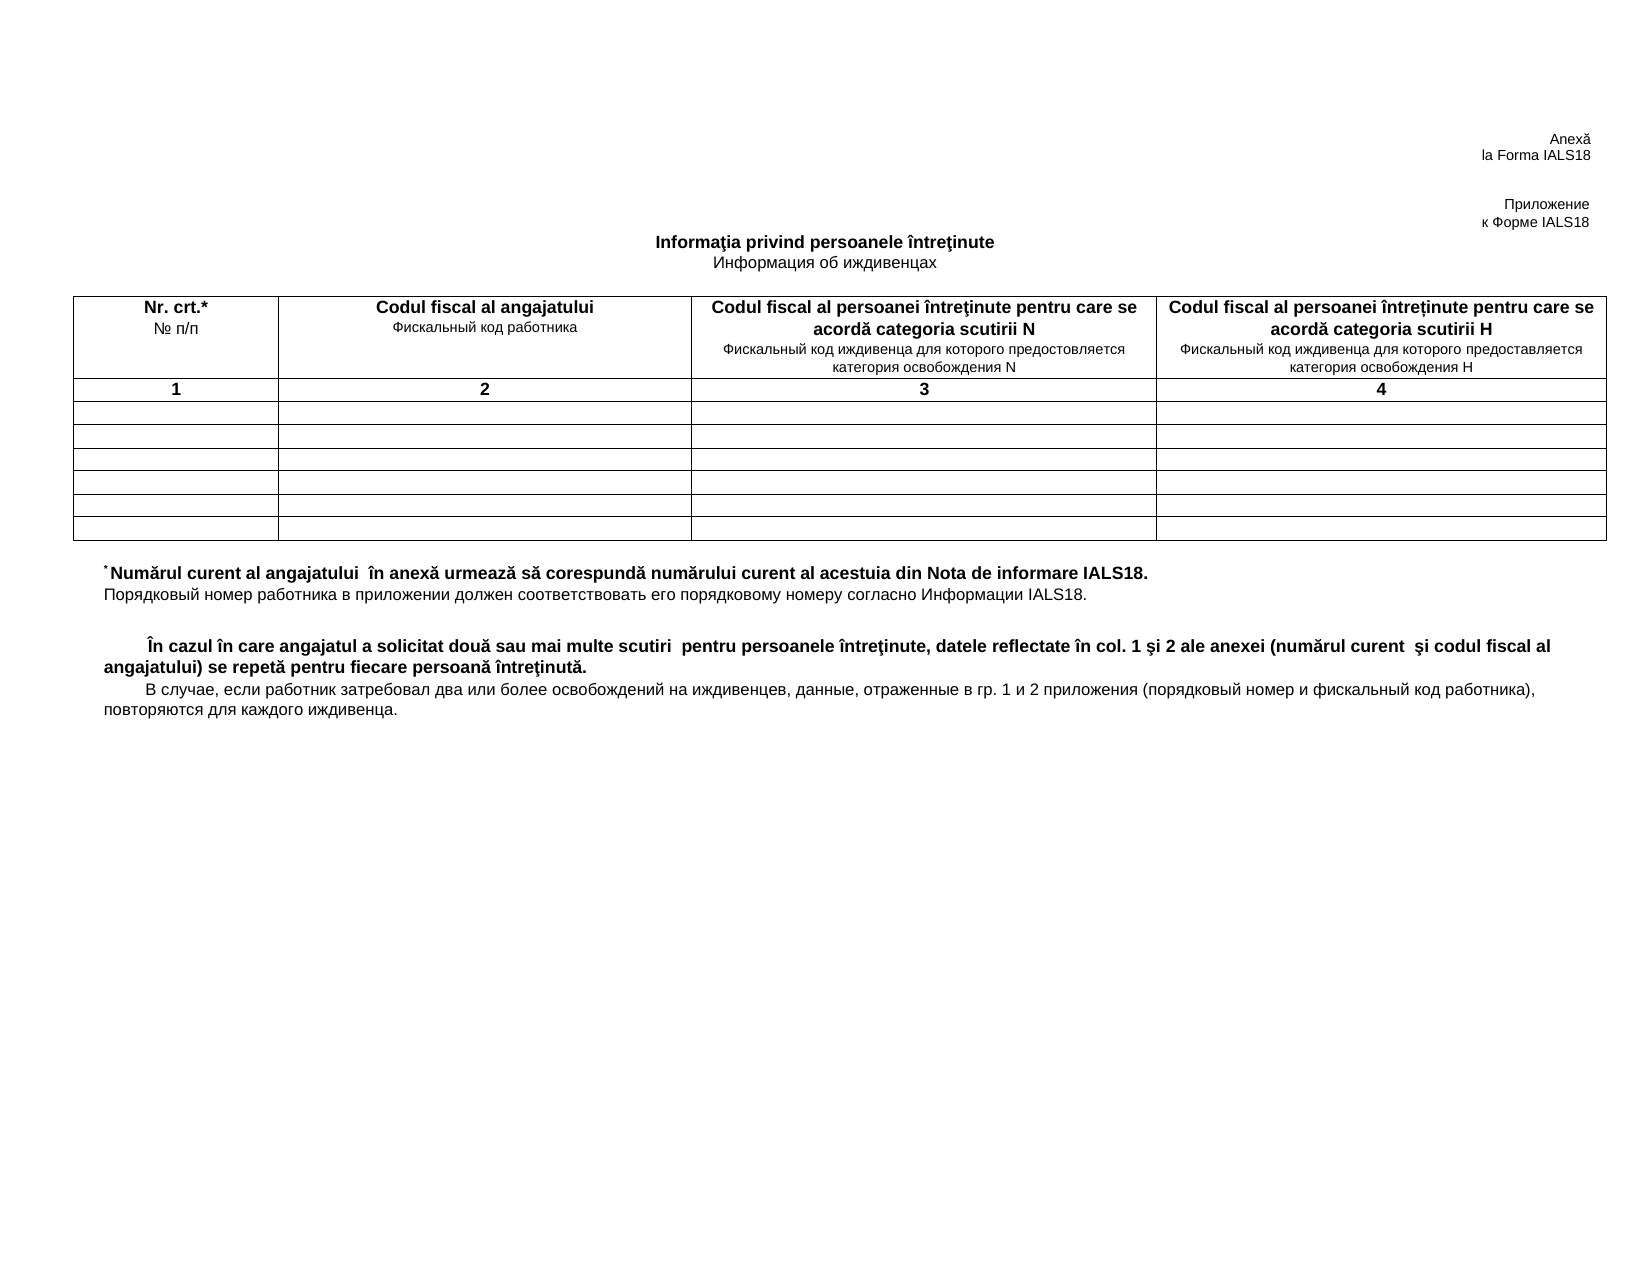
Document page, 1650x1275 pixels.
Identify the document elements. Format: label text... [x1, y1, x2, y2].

table_cell [74, 449, 278, 470]
table_cell [74, 402, 278, 424]
table_cell [279, 425, 691, 447]
text la Forma IALS18 [1184, 147, 1591, 164]
table_cell [74, 425, 278, 447]
table_cell [279, 402, 691, 424]
table_cell 1 [74, 379, 278, 401]
table_header Nr. crt.* № п/п [74, 297, 278, 378]
table_cell [279, 449, 691, 470]
text În cazul în care angajatul a solicitat două sau mai multe scutiri pentru persoanele întreţinute, datele reflectate în col. 1 şi 2 ale anexei (numărul curent şi codul fiscal al angajatului) se repetă pentru fiecare persoană întreţinută. [103, 635, 1591, 678]
table_header Codul fiscal al angajatului Фискальный код работника [279, 297, 691, 378]
table_cell [1157, 402, 1606, 424]
table_cell [692, 495, 1156, 516]
table_cell 4 [1157, 379, 1606, 401]
table_cell [1157, 471, 1606, 493]
text Приложение [298, 195, 1591, 212]
table_cell [279, 471, 691, 493]
table_cell [692, 471, 1156, 493]
text В случае, если работник затребовал два или более освобождений на иждивенцев, данные, отраженные в гр. 1 и 2 приложения (порядковый номер и фискальный код работника), повторяются для каждого иждивенца. [103, 679, 1591, 719]
text Информация об иждивенцах [59, 253, 1591, 272]
table_header Codul fiscal al persoanei întreținute pentru care se acordă categoria scutirii H Фискальный код иждивенца для которого предоставляется категория освобождения H [1157, 297, 1606, 378]
text к Форме IALS18 [298, 213, 1591, 230]
table_cell [1157, 517, 1606, 539]
table_header Codul fiscal al persoanei întreţinute pentru care se acordă categoria scutirii N Фискальный код иждивенца для которого предостовляется категория освобождения N [692, 297, 1156, 378]
table_cell [1157, 449, 1606, 470]
text Порядковый номер работника в приложении должен соответствовать его порядковому номеру согласно Информации IALS18. [103, 584, 1591, 604]
table_cell [692, 517, 1156, 539]
table_cell [692, 402, 1156, 424]
table_cell [692, 449, 1156, 470]
text * Numărul curent al angajatului în anexă urmează să corespundă numărului curent al acestuia din Nota de informare IALS18. [103, 562, 1591, 583]
table_cell [279, 495, 691, 516]
table_cell [74, 495, 278, 516]
text Informaţia privind persoanele întreţinute [59, 231, 1591, 252]
table_cell [279, 517, 691, 539]
table_cell 2 [279, 379, 691, 401]
table_cell [1157, 495, 1606, 516]
table_cell [692, 425, 1156, 447]
text Anexă [1184, 130, 1591, 147]
table_cell 3 [692, 379, 1156, 401]
table_cell [74, 517, 278, 539]
table_cell [74, 471, 278, 493]
table_cell [1157, 425, 1606, 447]
